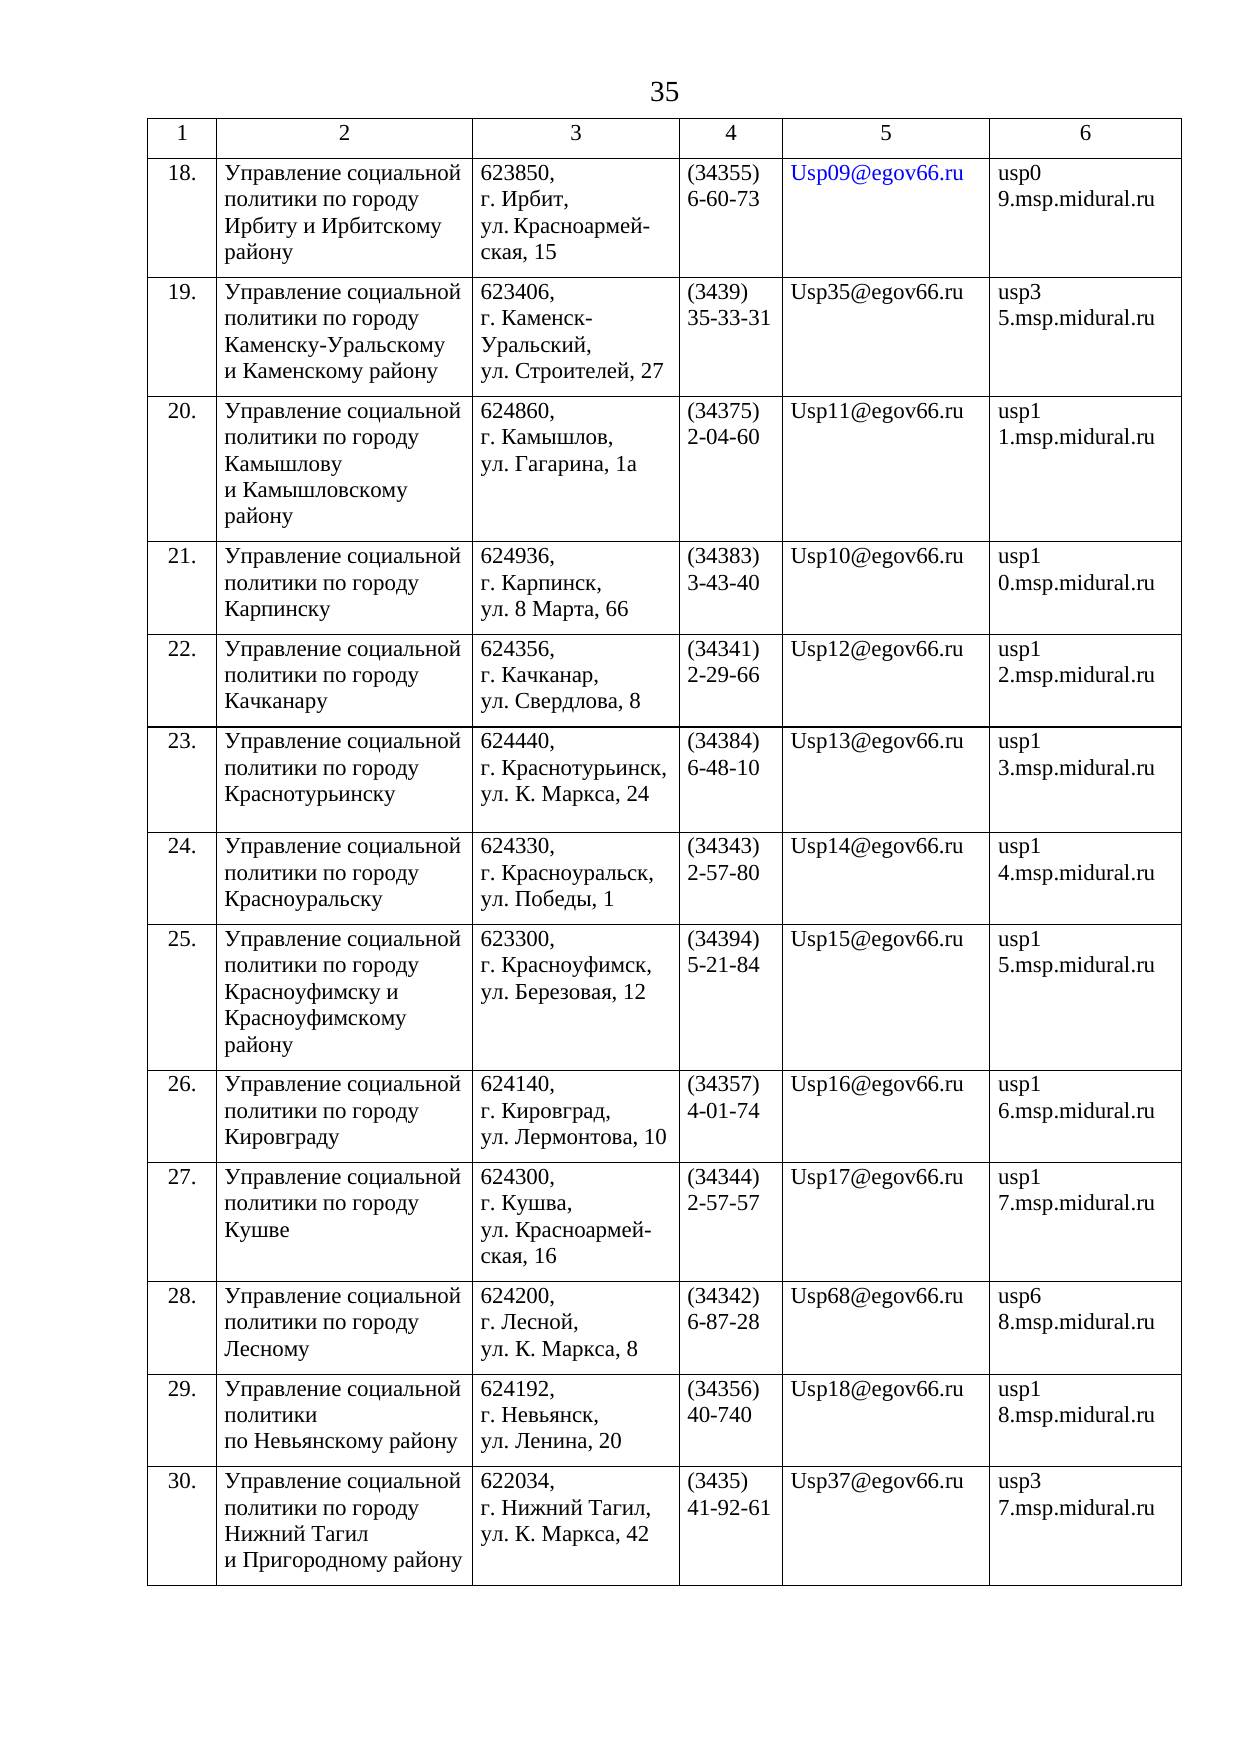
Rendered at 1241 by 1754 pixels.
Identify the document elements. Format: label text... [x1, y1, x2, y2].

table_cell Управление социальной политики по городу Лесному [217, 1282, 472, 1374]
table_cell usp10.msp.midural.ru [990, 542, 1181, 634]
table_cell Управление социальной политики по Невьянскому району [217, 1375, 472, 1466]
table_cell usp35.msp.midural.ru [990, 278, 1181, 396]
table_cell 23. [148, 728, 216, 832]
table_cell 624192, г. Невьянск, ул. Ленина, 20 [473, 1375, 679, 1466]
table_cell usp18.msp.midural.ru [990, 1375, 1181, 1466]
table_cell 21. [148, 542, 216, 634]
table_cell Usp37@egov66.ru [783, 1467, 989, 1585]
table_cell usp09.msp.midural.ru [990, 159, 1181, 277]
table_cell 624200, г. Лесной, ул. К. Маркса, 8 [473, 1282, 679, 1374]
table_cell (34394) 5-21-84 [680, 925, 782, 1069]
table_cell 19. [148, 278, 216, 396]
table_header 3 [473, 119, 679, 158]
table_cell Управление социальной политики по городу Ирбиту и Ирбитскому району [217, 159, 472, 277]
table_cell (34384) 6-48-10 [680, 728, 782, 832]
table_cell Управление социальной политики по городу Качканару [217, 635, 472, 726]
table_cell 29. [148, 1375, 216, 1466]
table_cell (34341) 2-29-66 [680, 635, 782, 726]
table_cell Управление социальной политики по городу Красноуральску [217, 833, 472, 924]
table_cell Управление социальной политики по городу Красноуфимску и Красноуфимскому району [217, 925, 472, 1069]
table_cell Usp10@egov66.ru [783, 542, 989, 634]
table_cell 623406, г. Каменск-Уральский, ул. Строителей, 27 [473, 278, 679, 396]
table_cell 624860, г. Камышлов, ул. Гагарина, 1а [473, 397, 679, 541]
table_cell usp12.msp.midural.ru [990, 635, 1181, 726]
table_cell (34355) 6-60-73 [680, 159, 782, 277]
table_header 6 [990, 119, 1181, 158]
table_cell usp17.msp.midural.ru [990, 1163, 1181, 1281]
table_cell 624440, г. Краснотурьинск, ул. К. Маркса, 24 [473, 728, 679, 832]
table_cell (3439) 35-33-31 [680, 278, 782, 396]
table_cell 20. [148, 397, 216, 541]
table_cell Usp09@egov66.ru [783, 159, 989, 277]
table_cell usp68.msp.midural.ru [990, 1282, 1181, 1374]
table_cell (34356) 40-740 [680, 1375, 782, 1466]
table_cell usp11.msp.midural.ru [990, 397, 1181, 541]
table_cell Управление социальной политики по городу Каменску-Уральскому и Каменскому району [217, 278, 472, 396]
table_cell Usp15@egov66.ru [783, 925, 989, 1069]
table_cell (34357) 4-01-74 [680, 1071, 782, 1162]
table_cell (34383) 3-43-40 [680, 542, 782, 634]
table_cell 624356, г. Качканар, ул. Свердлова, 8 [473, 635, 679, 726]
table_cell usp15.msp.midural.ru [990, 925, 1181, 1069]
table_cell Управление социальной политики по городу Краснотурьинску [217, 728, 472, 832]
table_cell Usp68@egov66.ru [783, 1282, 989, 1374]
table_cell usp14.msp.midural.ru [990, 833, 1181, 924]
table_cell 30. [148, 1467, 216, 1585]
table_cell 22. [148, 635, 216, 726]
table_cell Управление социальной политики по городу Нижний Тагил и Пригородному району [217, 1467, 472, 1585]
table_cell 624936, г. Карпинск, ул. 8 Марта, 66 [473, 542, 679, 634]
table_cell Usp16@egov66.ru [783, 1071, 989, 1162]
table_cell 623850, г. Ирбит, ул. Красноармей-ская, 15 [473, 159, 679, 277]
table_cell 624300, г. Кушва, ул. Красноармей-ская, 16 [473, 1163, 679, 1281]
table_cell 28. [148, 1282, 216, 1374]
table_cell (34343) 2-57-80 [680, 833, 782, 924]
table_cell 624330, г. Красноуральск, ул. Победы, 1 [473, 833, 679, 924]
table_cell Usp35@egov66.ru [783, 278, 989, 396]
table_cell Управление социальной политики по городу Камышлову и Камышловскому району [217, 397, 472, 541]
table_cell 26. [148, 1071, 216, 1162]
table_cell (34375) 2-04-60 [680, 397, 782, 541]
table_cell 24. [148, 833, 216, 924]
table_cell (34342) 6-87-28 [680, 1282, 782, 1374]
table_header 2 [217, 119, 472, 158]
table_header 1 [148, 119, 216, 158]
table_cell Usp14@egov66.ru [783, 833, 989, 924]
table_cell Управление социальной политики по городу Кировграду [217, 1071, 472, 1162]
table_cell usp37.msp.midural.ru [990, 1467, 1181, 1585]
table_cell 25. [148, 925, 216, 1069]
table_cell Usp17@egov66.ru [783, 1163, 989, 1281]
table_cell 27. [148, 1163, 216, 1281]
table_cell 18. [148, 159, 216, 277]
table_cell Usp11@egov66.ru [783, 397, 989, 541]
table_cell 622034, г. Нижний Тагил, ул. К. Маркса, 42 [473, 1467, 679, 1585]
table_cell usp16.msp.midural.ru [990, 1071, 1181, 1162]
table_cell 623300, г. Красноуфимск, ул. Березовая, 12 [473, 925, 679, 1069]
table_cell (3435) 41-92-61 [680, 1467, 782, 1585]
table_cell Управление социальной политики по городу Кушве [217, 1163, 472, 1281]
table_cell (34344) 2-57-57 [680, 1163, 782, 1281]
table_cell Usp12@egov66.ru [783, 635, 989, 726]
table_header 4 [680, 119, 782, 158]
table_cell Управление социальной политики по городу Карпинску [217, 542, 472, 634]
table_header 5 [783, 119, 989, 158]
table_cell usp13.msp.midural.ru [990, 728, 1181, 832]
table_cell 624140, г. Кировград, ул. Лермонтова, 10 [473, 1071, 679, 1162]
table_cell Usp13@egov66.ru [783, 728, 989, 832]
table_cell Usp18@egov66.ru [783, 1375, 989, 1466]
